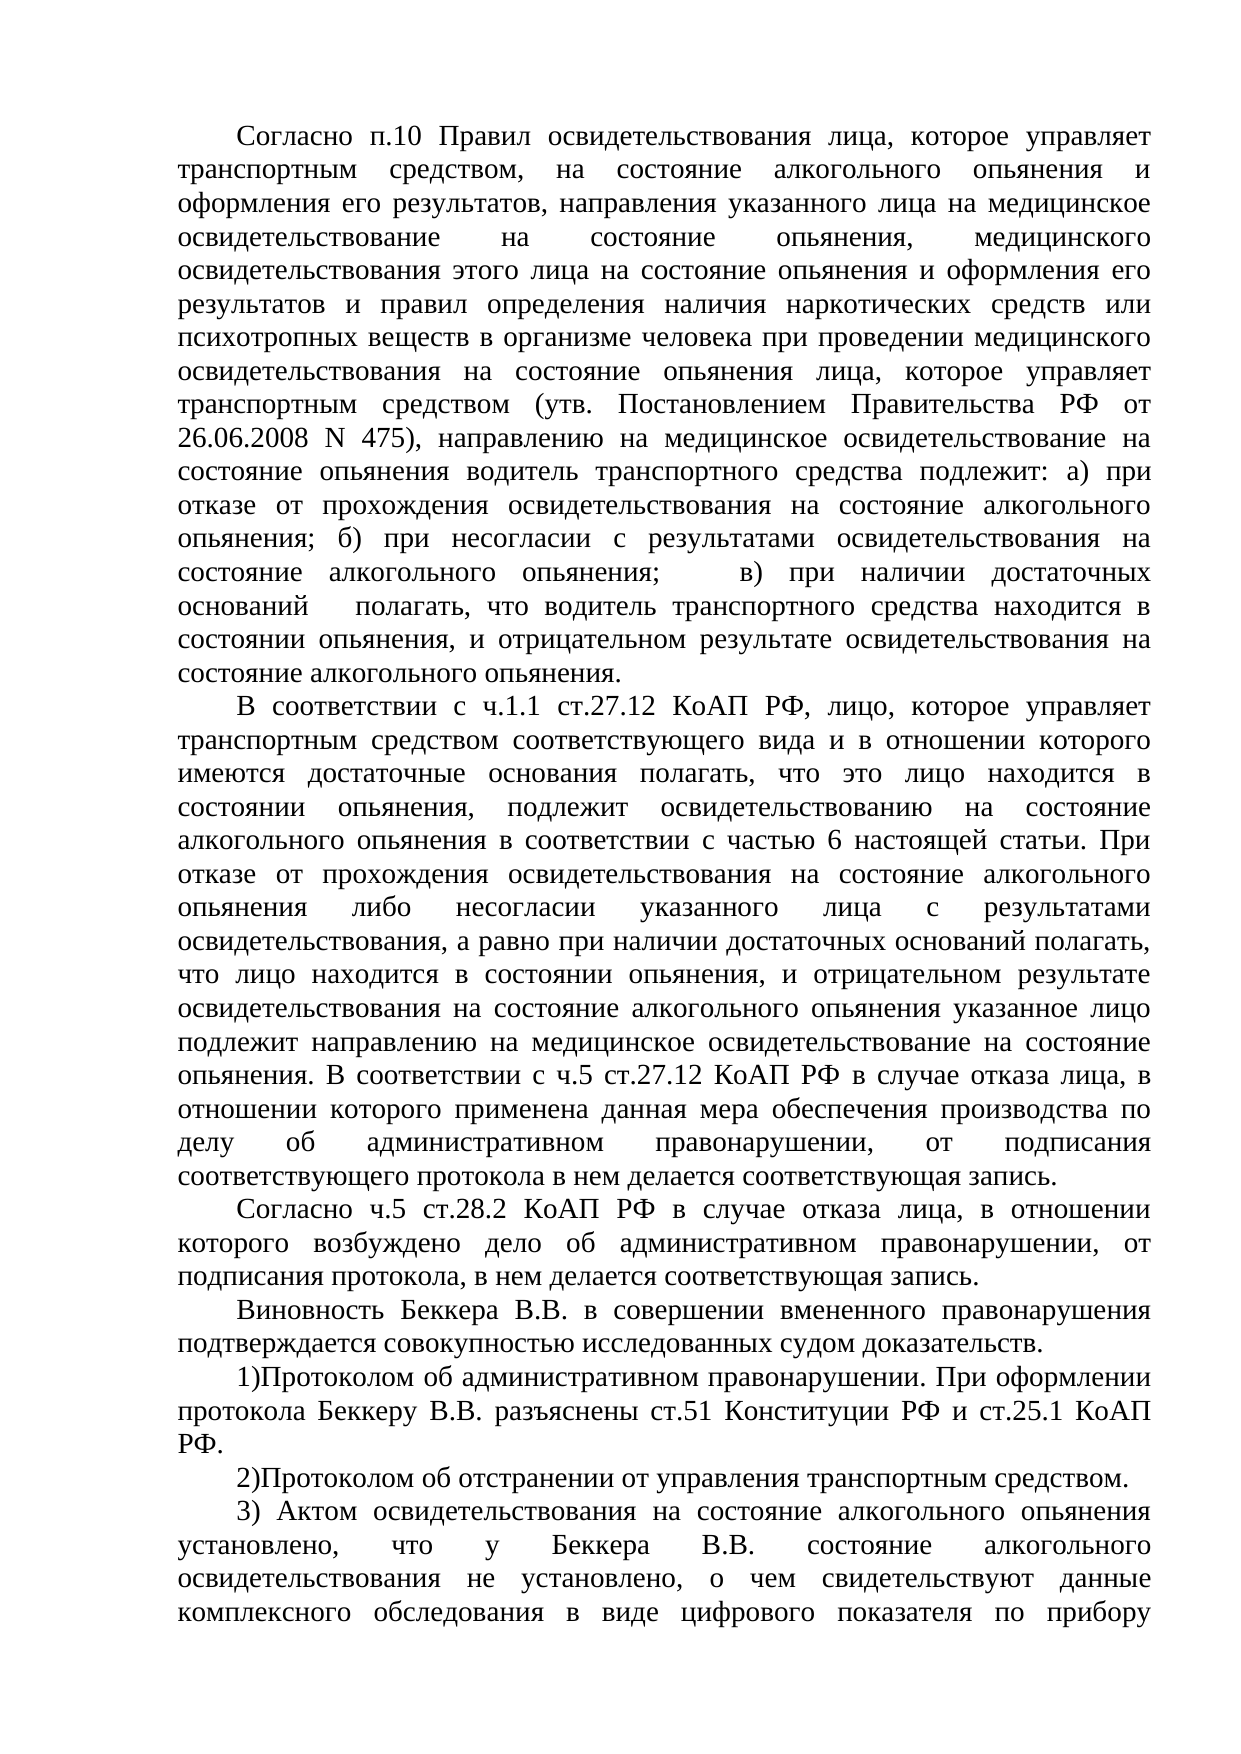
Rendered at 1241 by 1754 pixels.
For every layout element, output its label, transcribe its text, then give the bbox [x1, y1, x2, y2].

text Согласно п.10 Правил освидетельствования лица, которое управляет транспортным средством, на состояние алкогольного опьянения и оформления его результатов, направления указанного лица на медицинское освидетельствование на состояние опьянения, медицинского освидетельствования этого лица на состояние опьянения и оформления его результатов и правил определения наличия наркотических средств или психотропных веществ в организме человека при проведении медицинского освидетельствования на состояние опьянения лица, которое управляет транспортным средством (утв. Постановлением Правительства РФ от 26.06.2008 N 475), направлению на медицинское освидетельствование на состояние опьянения водитель транспортного средства подлежит: а) при отказе от прохождения освидетельствования на состояние алкогольного опьянения; б) при несогласии с результатами освидетельствования на состояние алкогольного опьянения; в) при наличии достаточных оснований полагать, что водитель транспортного средства находится в состоянии опьянения, и отрицательном результате освидетельствования на состояние алкогольного опьянения. [177, 118, 1152, 688]
text 1)Протоколом об административном правонарушении. При оформлении протокола Беккеру В.В. разъяснены ст.51 Конституции РФ и ст.25.1 КоАП РФ. [177, 1359, 1152, 1460]
text В соответствии с ч.1.1 ст.27.12 КоАП РФ, лицо, которое управляет транспортным средством соответствующего вида и в отношении которого имеются достаточные основания полагать, что это лицо находится в состоянии опьянения, подлежит освидетельствованию на состояние алкогольного опьянения в соответствии с частью 6 настоящей статьи. При отказе от прохождения освидетельствования на состояние алкогольного опьянения либо несогласии указанного лица с результатами освидетельствования, а равно при наличии достаточных оснований полагать, что лицо находится в состоянии опьянения, и отрицательном результате освидетельствования на состояние алкогольного опьянения указанное лицо подлежит направлению на медицинское освидетельствование на состояние опьянения. В соответствии с ч.5 ст.27.12 КоАП РФ в случае отказа лица, в отношении которого применена данная мера обеспечения производства по делу об административном правонарушении, от подписания соответствующего протокола в нем делается соответствующая запись. [177, 688, 1152, 1191]
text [177, 1493, 1152, 1627]
text Виновность Беккера В.В. в совершении вмененного правонарушения подтверждается совокупностью исследованных судом доказательств. [177, 1292, 1152, 1359]
text 2)Протоколом об отстранении от управления транспортным средством. [177, 1460, 1152, 1493]
text Согласно ч.5 ст.28.2 КоАП РФ в случае отказа лица, в отношении которого возбуждено дело об административном правонарушении, от подписания протокола, в нем делается соответствующая запись. [177, 1191, 1152, 1292]
